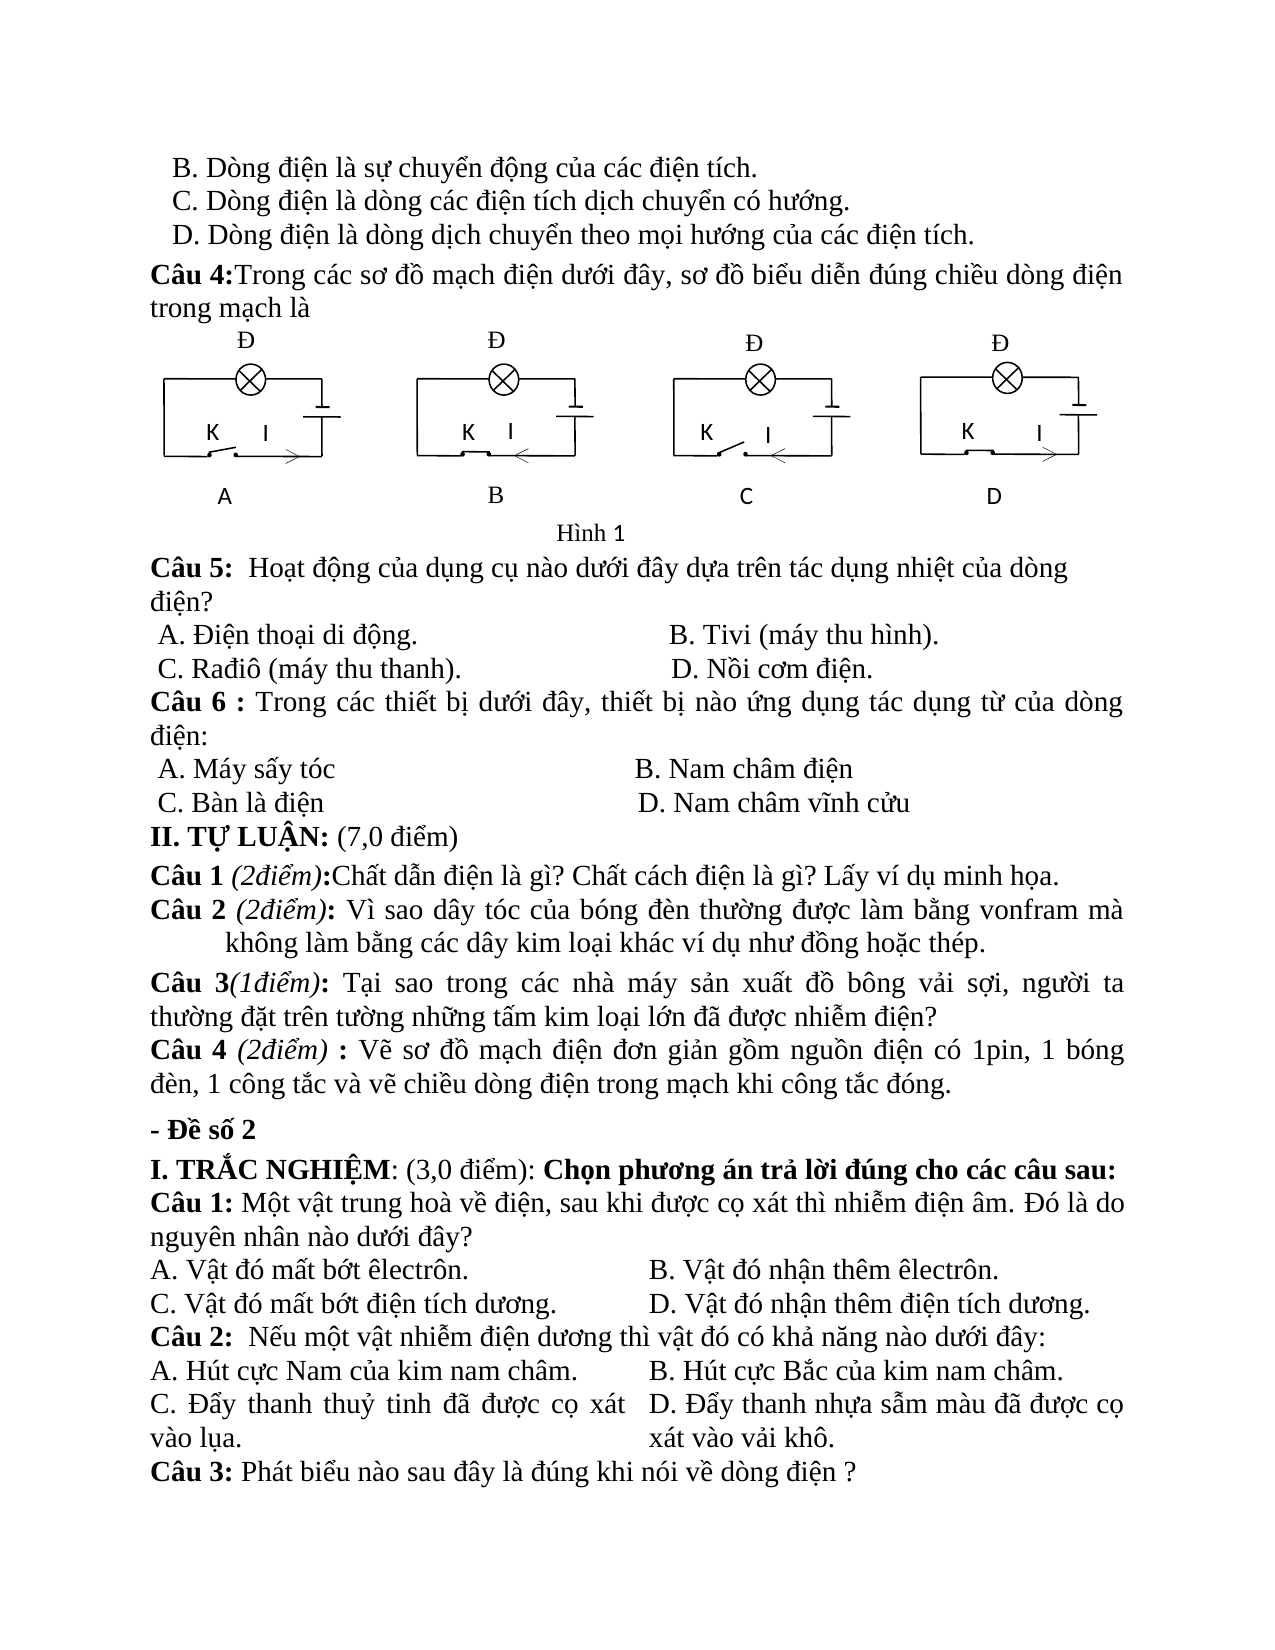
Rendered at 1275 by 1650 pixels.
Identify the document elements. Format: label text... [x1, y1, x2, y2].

table_cell C. Đẩy thanh thuỷ tinh đã được cọ xát vào lụa. [139, 1387, 637, 1454]
text C. Rađiô (máy thu thanh). D. Nồi cơm điện. [150, 651, 1125, 684]
text Câu 2: Nếu một vật nhiễm điện dương thì vật đó có khả năng nào dưới đây: [150, 1319, 1125, 1353]
text - Đề số 2 [150, 1112, 1125, 1146]
table_header B. Hút cực Bắc của kim nam châm. [638, 1353, 1136, 1387]
text Câu 1: Một vật trung hoà về điện, sau khi được cọ xát thì nhiễm điện âm. Đó là do nguyên nhân nào dưới đây? [150, 1185, 1125, 1252]
text B. Dòng điện là sự chuyển động của các điện tích. [150, 150, 1125, 183]
text A. Điện thoại di động. B. Tivi (máy thu hình). [150, 617, 1125, 651]
text Câu 3(1điểm): Tại sao trong các nhà máy sản xuất đồ bông vải sợi, người ta thường đặt trên tường những tấm kim loại lớn đã được nhiễm điện? [150, 965, 1125, 1032]
table_header A. Vật đó mất bớt êlectrôn. [139, 1253, 637, 1286]
table_header A. Hút cực Nam của kim nam châm. [139, 1353, 637, 1387]
table_cell C. Vật đó mất bớt điện tích dương. [139, 1286, 637, 1319]
table_cell D. Đẩy thanh nhựa sẫm màu đã được cọ xát vào vải khô. [638, 1387, 1136, 1454]
text Câu 5: Hoạt động của dụng cụ nào dưới đây dựa trên tác dụng nhiệt của dòng điện? [150, 324, 1125, 617]
text A. Máy sấy tóc B. Nam châm điện [150, 752, 1125, 785]
text Câu 1 (2điểm):Chất dẫn điện là gì? Chất cách điện là gì? Lấy ví dụ minh họa. [150, 858, 1125, 892]
text Câu 3: Phát biểu nào sau đây là đúng khi nói về dòng điện ? [150, 1454, 1125, 1487]
text D. Dòng điện là dòng dịch chuyển theo mọi hướng của các điện tích. [150, 217, 1125, 251]
table_header B. Vật đó nhận thêm êlectrôn. [638, 1253, 1136, 1286]
text Câu 6 : Trong các thiết bị dưới đây, thiết bị nào ứng dụng tác dụng từ của dòng điện: [150, 684, 1125, 752]
text C. Bàn là điện D. Nam châm vĩnh cửu [150, 785, 1125, 819]
text Câu 2 (2điểm): Vì sao dây tóc của bóng đèn thường được làm bằng vonfram mà không làm bằng các dây kim loại khác ví dụ như đồng hoặc thép. [150, 892, 1125, 959]
text I. TRẮC NGHIỆM: (3,0 điểm): Chọn phương án trả lời đúng cho các câu sau: [150, 1152, 1125, 1185]
text C. Dòng điện là dòng các điện tích dịch chuyển có hướng. [150, 183, 1125, 217]
text Câu 4:Trong các sơ đồ mạch điện dưới đây, sơ đồ biểu diễn đúng chiều dòng điện trong mạch là [150, 257, 1125, 324]
text II. TỰ LUẬN: (7,0 điểm) [150, 819, 1125, 852]
table_cell D. Vật đó nhận thêm điện tích dương. [638, 1286, 1136, 1319]
text Câu 4 (2điểm) : Vẽ sơ đồ mạch điện đơn giản gồm nguồn điện có 1pin, 1 bóng đèn, 1 công tắc và vẽ chiều dòng điện trong mạch khi công tắc đóng. [150, 1032, 1125, 1099]
